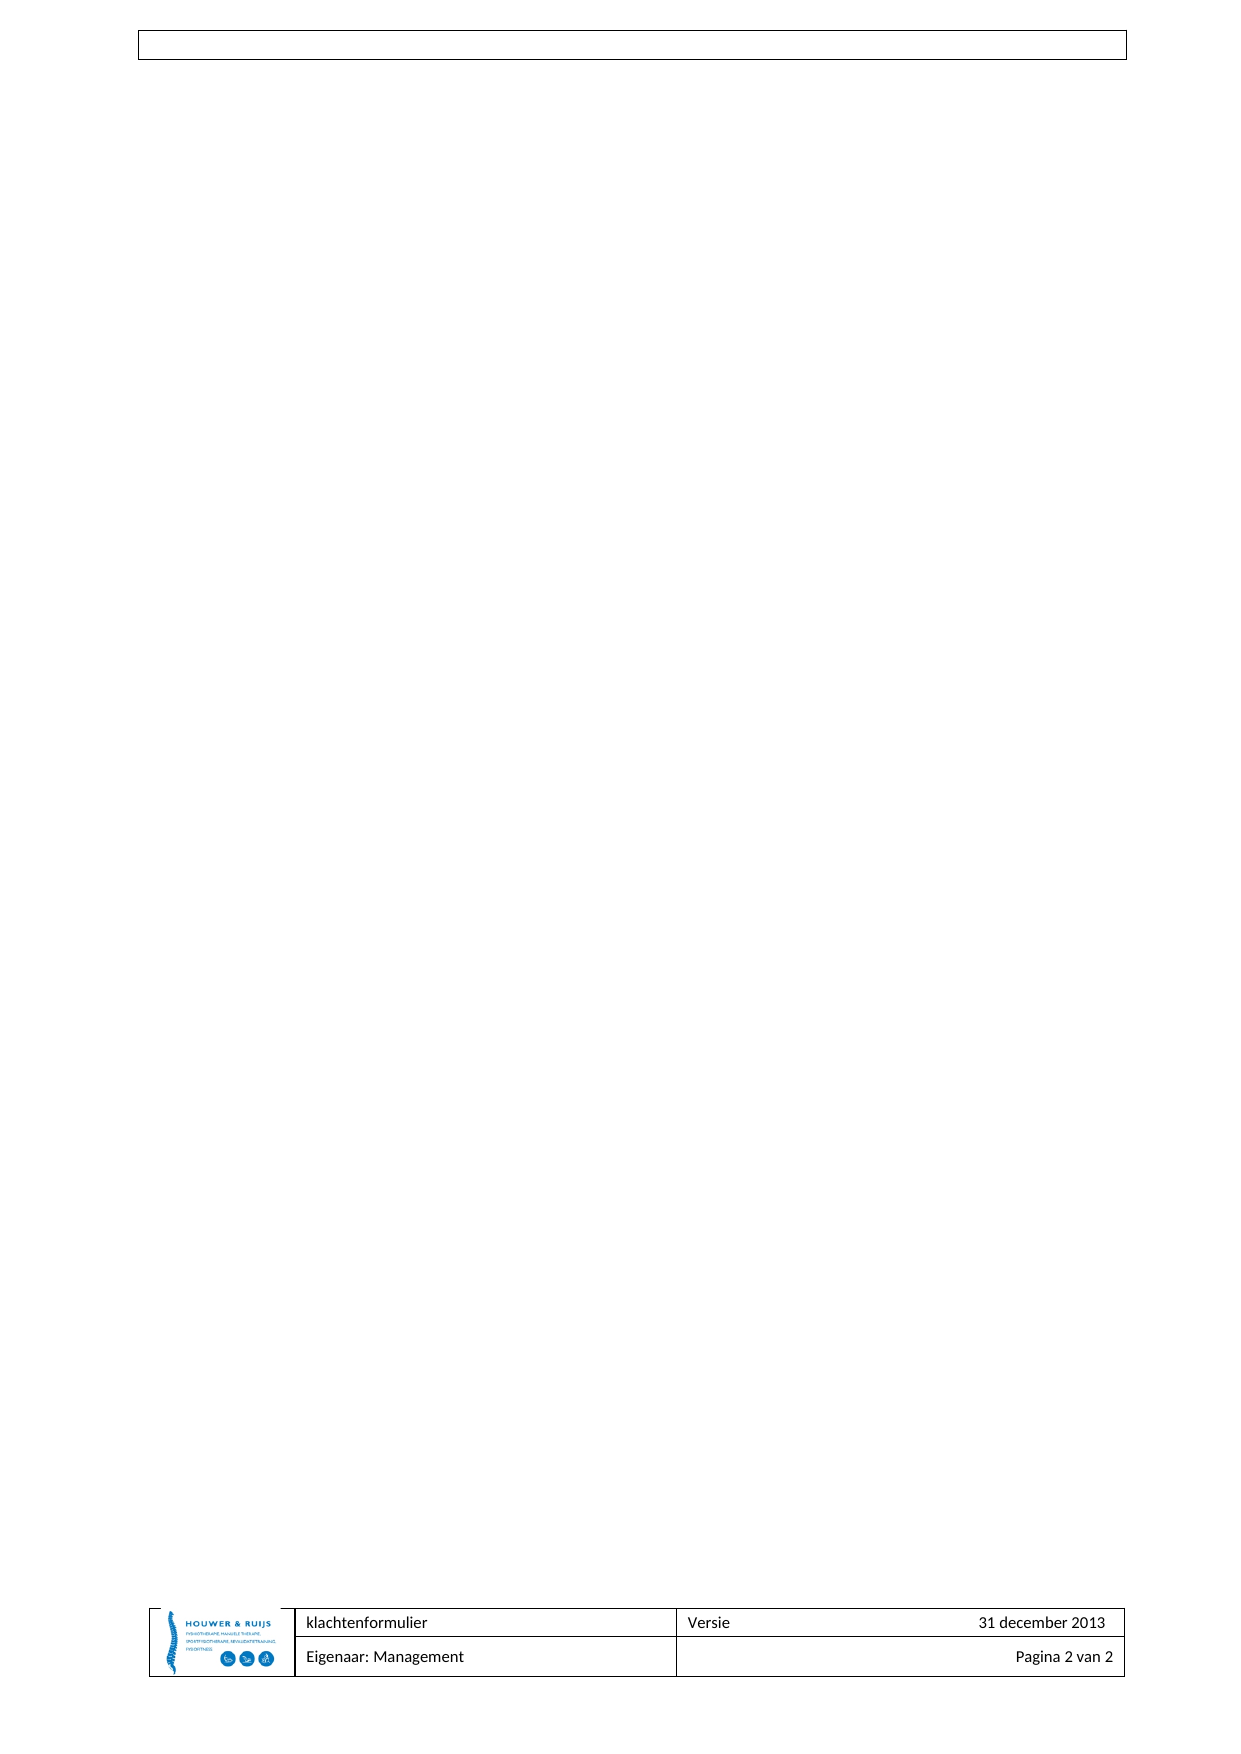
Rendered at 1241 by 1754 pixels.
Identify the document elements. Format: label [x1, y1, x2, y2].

picture [160, 1608, 281, 1676]
